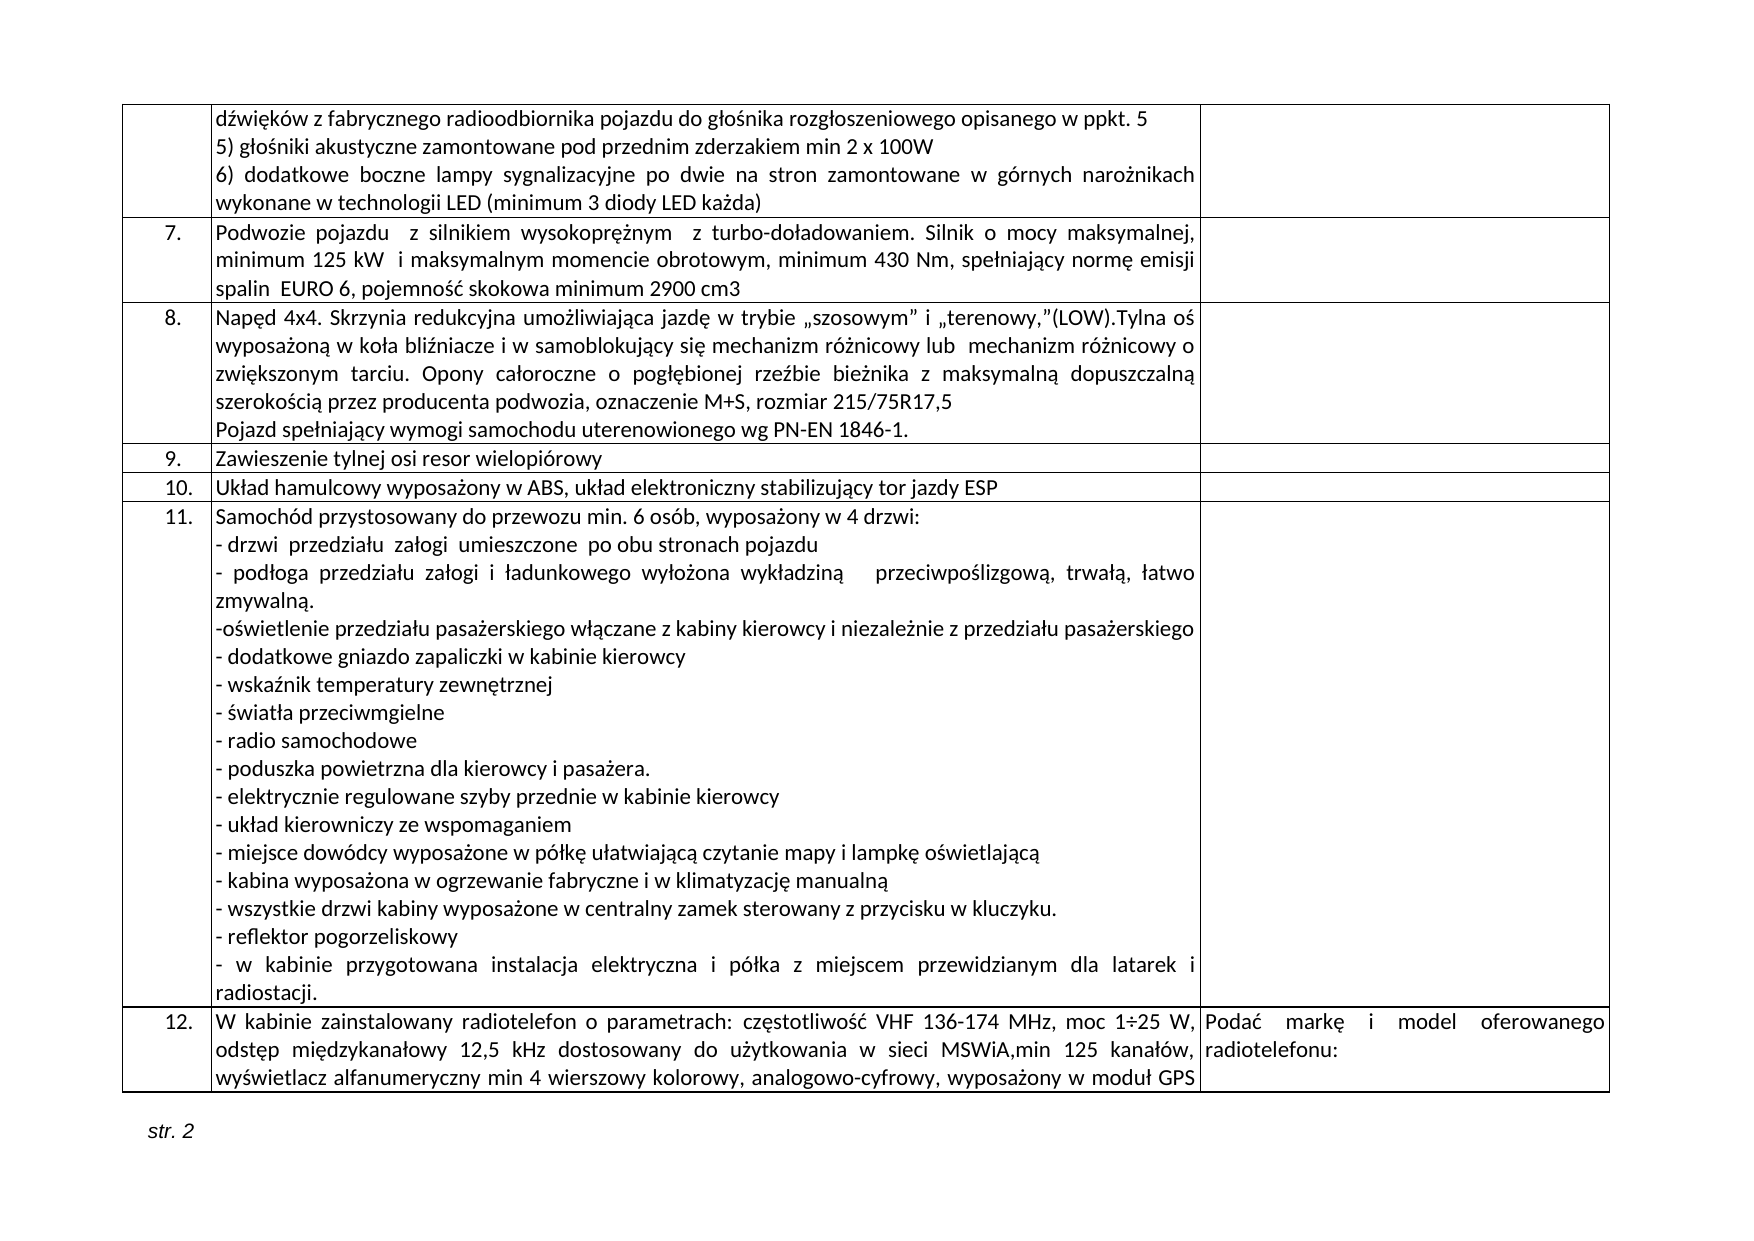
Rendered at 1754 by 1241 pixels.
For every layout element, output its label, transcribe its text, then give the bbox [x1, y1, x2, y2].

table_cell Podwozie pojazdu z silnikiem wysokoprężnym z turbo-doładowaniem. Silnik o mocy maksymalnej, minimum 125 kW i maksymalnym momencie obrotowym, minimum 430 Nm, spełniający normę emisji spalin EURO 6, pojemność skokowa minimum 2900 cm3 [212, 218, 1200, 302]
table_cell [1201, 473, 1609, 501]
table_cell [1201, 444, 1609, 472]
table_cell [212, 105, 1200, 217]
table_cell [1201, 502, 1609, 1006]
table_cell Zawieszenie tylnej osi resor wielopiórowy [212, 444, 1200, 472]
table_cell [212, 1008, 1200, 1091]
table_cell [123, 218, 211, 302]
table_cell [123, 105, 211, 217]
table_cell Napęd 4x4. Skrzynia redukcyjna umożliwiająca jazdę w trybie „szosowym” i „terenowy,”(LOW).Tylna oś wyposażoną w koła bliźniacze i w samoblokujący się mechanizm różnicowy lub mechanizm różnicowy o zwiększonym tarciu. Opony całoroczne o pogłębionej rzeźbie bieżnika z maksymalną dopuszczalną szerokością przez producenta podwozia, oznaczenie M+S, rozmiar 215/75R17,5 Pojazd spełniający wymogi samochodu uterenowionego wg PN-EN 1846-1. [212, 303, 1200, 443]
table_cell [1201, 105, 1609, 217]
table_cell [1201, 218, 1609, 302]
table_cell [123, 473, 211, 501]
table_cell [1201, 1008, 1609, 1091]
table_cell Samochód przystosowany do przewozu min. 6 osób, wyposażony w 4 drzwi: - drzwi przedziału załogi umieszczone po obu stronach pojazdu - podłoga przedziału załogi i ładunkowego wyłożona wykładziną przeciwpoślizgową, trwałą, łatwo zmywalną. -oświetlenie przedziału pasażerskiego włączane z kabiny kierowcy i niezależnie z przedziału pasażerskiego - dodatkowe gniazdo zapaliczki w kabinie kierowcy - wskaźnik temperatury zewnętrznej - światła przeciwmgielne - radio samochodowe - poduszka powietrzna dla kierowcy i pasażera. - elektrycznie regulowane szyby przednie w kabinie kierowcy - układ kierowniczy ze wspomaganiem - miejsce dowódcy wyposażone w półkę ułatwiającą czytanie mapy i lampkę oświetlającą - kabina wyposażona w ogrzewanie fabryczne i w klimatyzację manualną - wszystkie drzwi kabiny wyposażone w centralny zamek sterowany z przycisku w kluczyku. - reflektor pogorzeliskowy - w kabinie przygotowana instalacja elektryczna i półka z miejscem przewidzianym dla latarek i radiostacji. [212, 502, 1200, 1006]
table_cell Układ hamulcowy wyposażony w ABS, układ elektroniczny stabilizujący tor jazdy ESP [212, 473, 1200, 501]
table_cell [1201, 303, 1609, 443]
table_cell [123, 303, 211, 443]
table_cell [123, 444, 211, 472]
table_cell [123, 502, 211, 1006]
table_cell [123, 1008, 211, 1091]
